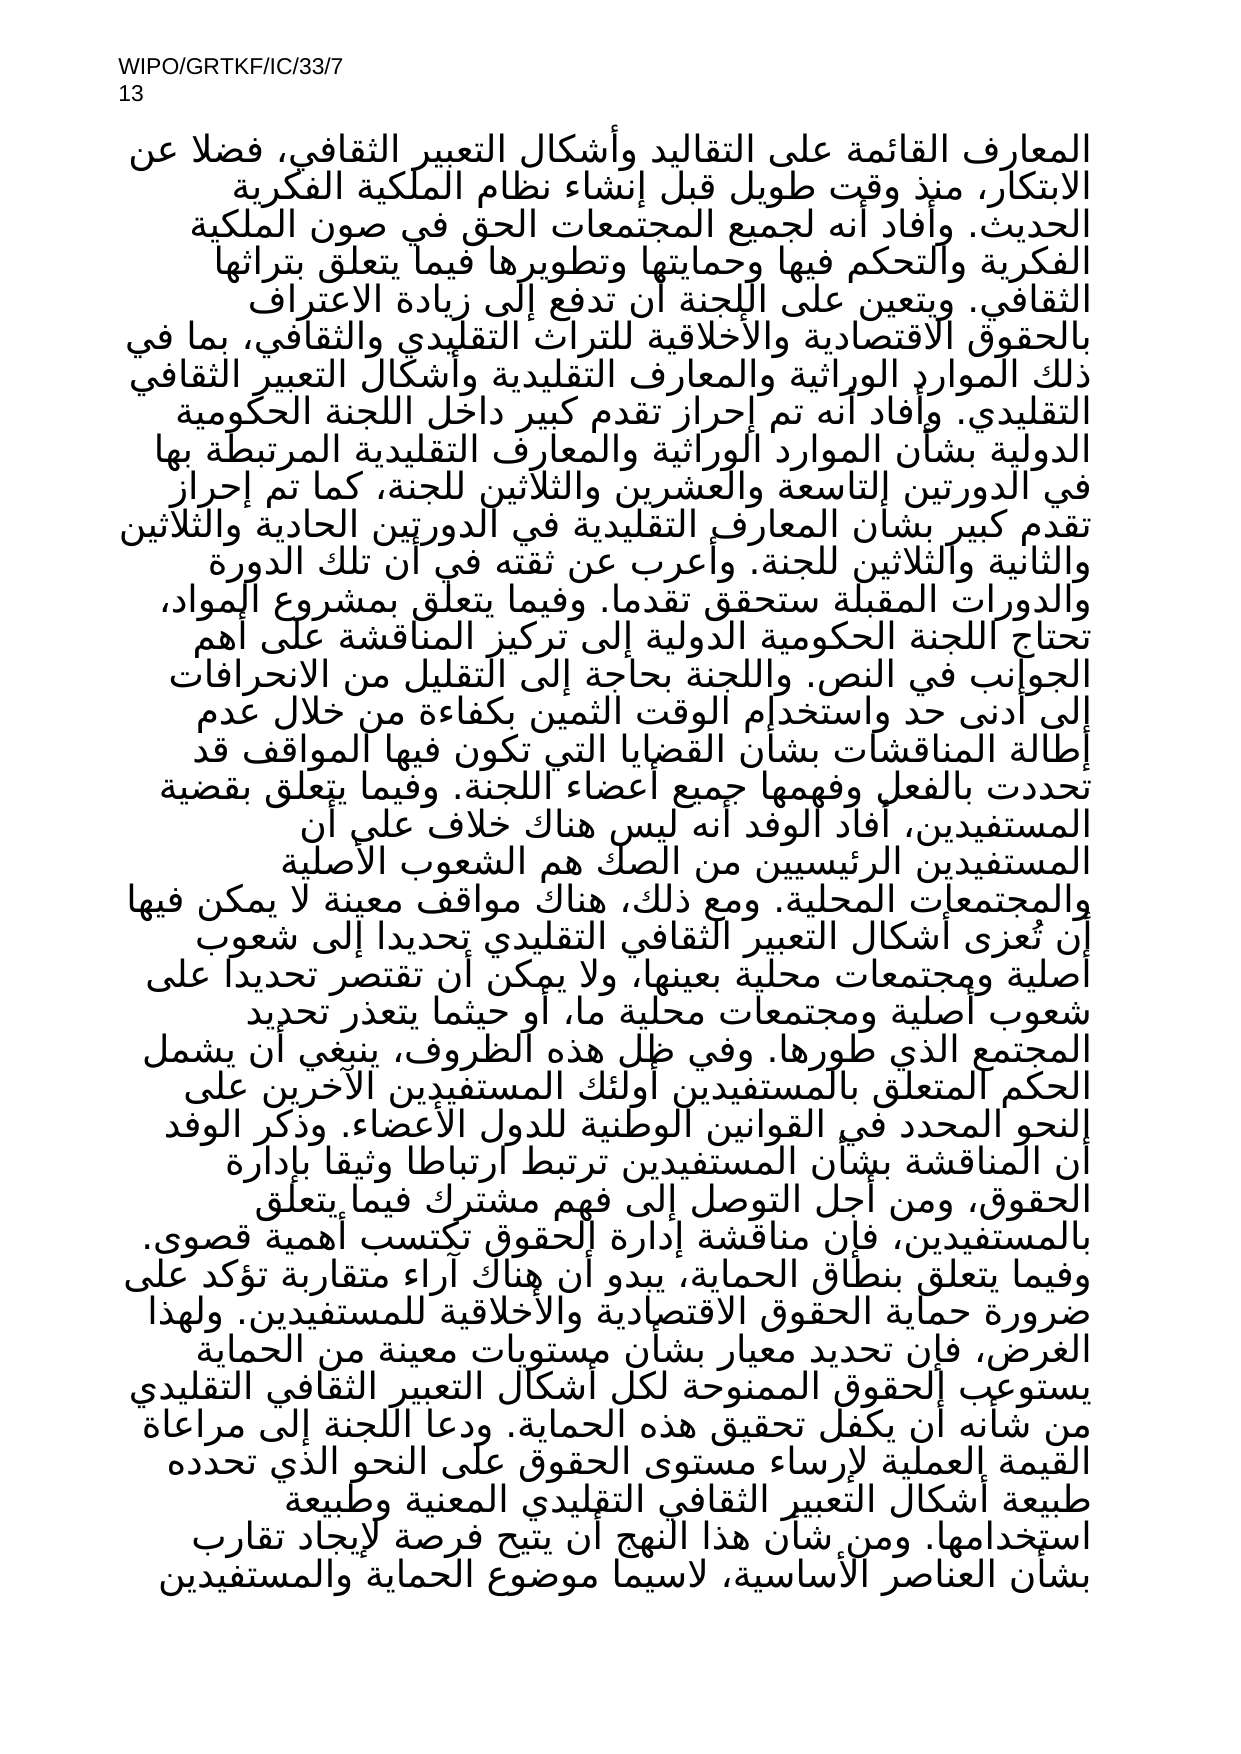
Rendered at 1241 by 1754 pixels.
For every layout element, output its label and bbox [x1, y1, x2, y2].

text [118, 132, 1092, 1595]
